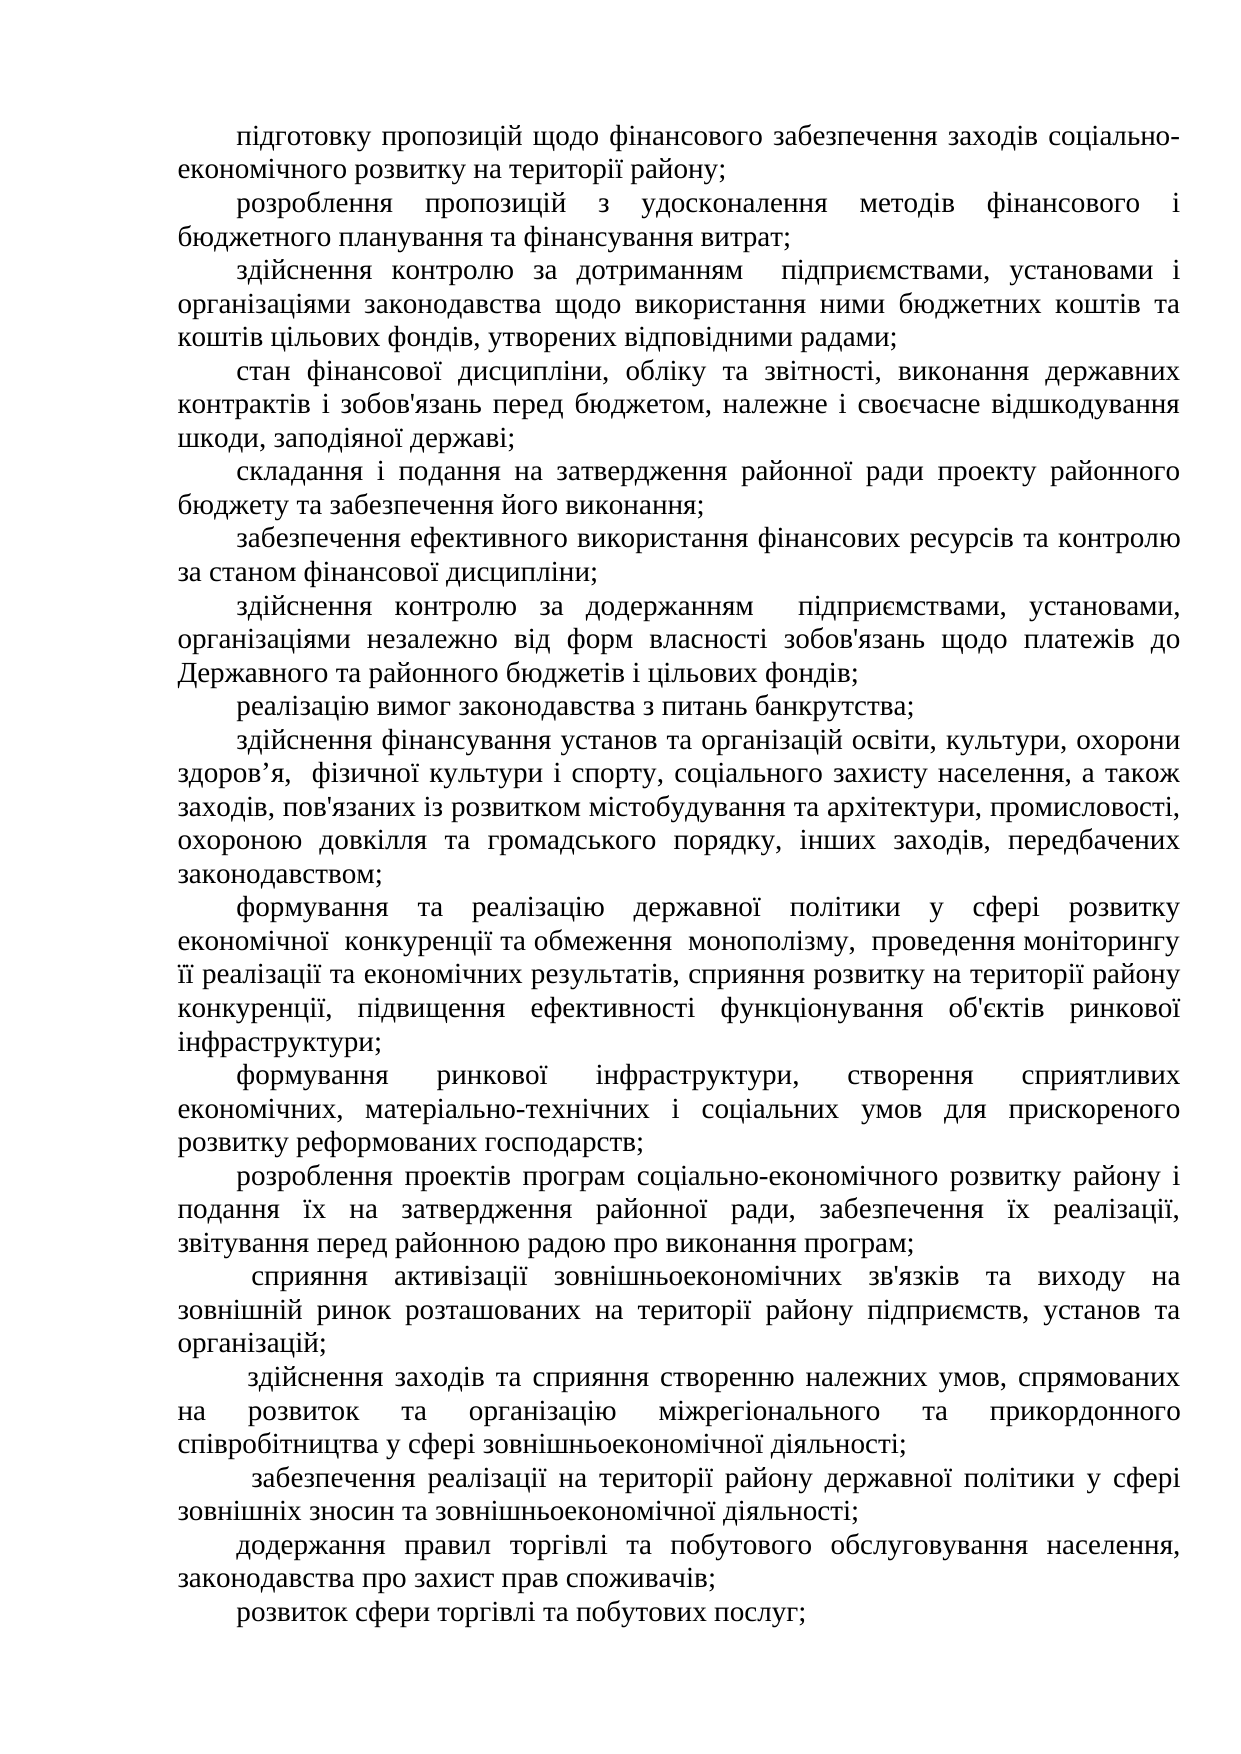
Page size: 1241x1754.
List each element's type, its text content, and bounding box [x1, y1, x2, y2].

text стан фінансової дисципліни, обліку та звітності, виконання державних контрактів і зобов'язань перед бюджетом, належне і своєчасне відшкодування шкоди, заподіяної державі; [177, 353, 1181, 453]
text реалізацію вимог законодавства з питань банкрутства; [177, 688, 1181, 722]
text розвиток сфери торгівлі та побутових послуг; [177, 1594, 1181, 1627]
text розроблення проектів програм соціально-економічного розвитку району і подання їх на затвердження районної ради, забезпечення їх реалізації, звітування перед районною радою про виконання програм; [177, 1158, 1181, 1258]
text додержання правил торгівлі та побутового обслуговування населення, законодавства про захист прав споживачів; [177, 1527, 1181, 1594]
text складання і подання на затвердження районної ради проекту районного бюджету та забезпечення його виконання; [177, 453, 1181, 521]
text здійснення фінансування установ та організацій освіти, культури, охорони здоров’я, фізичної культури і спорту, соціального захисту населення, а також заходів, пов'язаних із розвитком містобудування та архітектури, промисловості, охороною довкілля та громадського порядку, інших заходів, передбачених законодавством; [177, 722, 1181, 889]
text здійснення контролю за додержанням підприємствами, установами, організаціями незалежно від форм власності зобов'язань щодо платежів до Державного та районного бюджетів і цільових фондів; [177, 588, 1181, 688]
text здійснення контролю за дотриманням підприємствами, установами і організаціями законодавства щодо використання ними бюджетних коштів та коштів цільових фондів, утворених відповідними радами; [177, 252, 1181, 353]
text формування ринкової інфраструктури, створення сприятливих економічних, матеріально-технічних і соціальних умов для прискореного розвитку реформованих господарств; [177, 1057, 1181, 1158]
text розроблення пропозицій з удосконалення методів фінансового і бюджетного планування та фінансування витрат; [177, 185, 1181, 252]
text підготовку пропозицій щодо фінансового забезпечення заходів соціально-економічного розвитку на території району; [177, 118, 1181, 185]
text сприяння активізації зовнішньоекономічних зв'язків та виходу на зовнішній ринок розташованих на території району підприємств, установ та організацій; [177, 1258, 1181, 1359]
text забезпечення реалізації на території району державної політики у сфері зовнішніх зносин та зовнішньоекономічної діяльності; [177, 1460, 1181, 1527]
text забезпечення ефективного використання фінансових ресурсів та контролю за станом фінансової дисципліни; [177, 521, 1181, 588]
text здійснення заходів та сприяння створенню належних умов, спрямованих на розвиток та організацію міжрегіонального та прикордонного співробітництва у сфері зовнішньоекономічної діяльності; [177, 1359, 1181, 1460]
text формування та реалізацію державної політики у сфері розвитку економічної конкуренції та обмеження монополізму, проведення моніторингу її реалізації та економічних результатів, сприяння розвитку на території району конкуренції, підвищення ефективності функціонування об'єктів ринкової інфраструктури; [177, 889, 1181, 1057]
